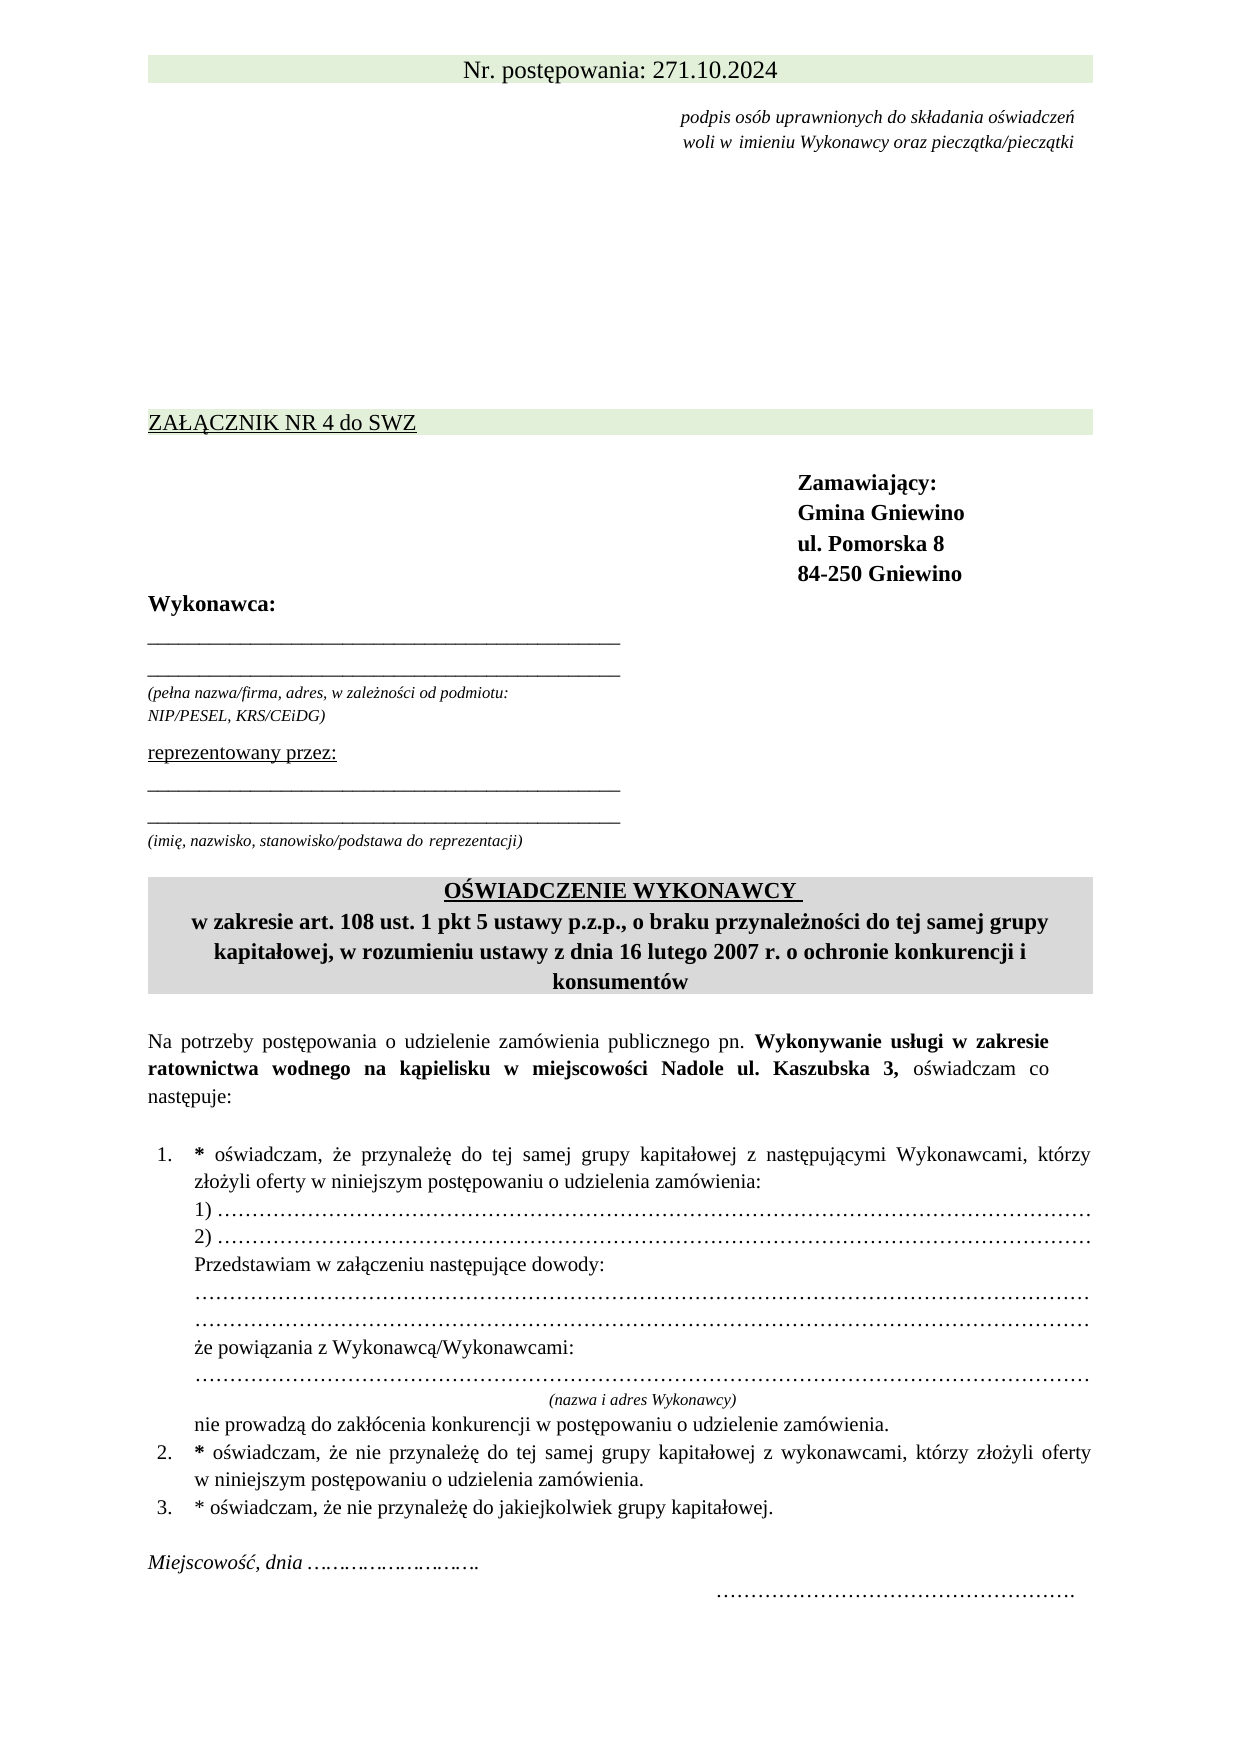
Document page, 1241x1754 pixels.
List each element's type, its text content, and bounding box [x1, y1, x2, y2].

text że powiązania z Wykonawcą/Wykonawcami: [194, 1335, 1093, 1359]
text 1) ……………………………………………………………………………………………………………… [194, 1197, 1093, 1221]
text 84-250 Gniewino [797, 560, 1093, 586]
list * oświadczam, że nie przynależę do jakiejkolwiek grupy kapitałowej. [157, 1495, 1093, 1519]
text reprezentowany przez: [148, 740, 585, 764]
text ZAŁĄCZNIK NR 4 do SWZ [148, 409, 1093, 435]
text ……………………………………………. [148, 1578, 1093, 1602]
text (nazwa i adres Wykonawcy) [194, 1390, 1093, 1409]
text Gmina Gniewino [797, 499, 1093, 526]
text Miejscowość, dnia ………………………. [148, 1550, 1093, 1574]
text Wykonawca: [148, 590, 1093, 616]
text nie prowadzą do zakłócenia konkurencji w postępowaniu o udzielenie zamówienia. [194, 1412, 1093, 1436]
text ………………………………………………………………………………………………………………… [194, 1362, 1093, 1386]
text Zamawiający: [797, 469, 1093, 496]
text (imię, nazwisko, stanowisko/podstawa do reprezentacji) [148, 831, 585, 850]
text ul. Pomorska 8 [797, 529, 1093, 556]
text podpis osób uprawnionych do składania oświadczeń woli w imieniu Wykonawcy oraz pieczątka/pieczątki [664, 106, 1093, 152]
text Na potrzeby postępowania o udzielenie zamówienia publicznego pn. Wykonywanie usługi w zakresie ratownictwa wodnego na kąpielisku w miejscowości Nadole ul. Kaszubska 3, oświadczam co następuje: [148, 1028, 1049, 1108]
text w zakresie art. 108 ust. 1 pkt 5 ustawy p.z.p., o braku przynależności do tej samej grupy kapitałowej, w rozumieniu ustawy z dnia 16 lutego 2007 r. o ochronie konkurencji i konsumentów [148, 908, 1093, 994]
text Przedstawiam w załączeniu następujące dowody: [194, 1252, 1093, 1276]
text 2) ……………………………………………………………………………………………………………… [194, 1224, 1093, 1248]
list * oświadczam, że przynależę do tej samej grupy kapitałowej z następującymi Wykonawcami, którzy złożyli oferty w niniejszym postępowaniu o udzielenia zamówienia: [157, 1142, 1093, 1193]
list * oświadczam, że nie przynależę do tej samej grupy kapitałowej z wykonawcami, którzy złożyli oferty w niniejszym postępowaniu o udzielenia zamówienia. [157, 1439, 1093, 1491]
text OŚWIADCZENIE WYKONAWCY [148, 877, 1093, 904]
text …………………………………………………………………………………………………………………………………………………………………………………………………………………………………… [194, 1279, 1093, 1331]
text (pełna nazwa/firma, adres, w zależności od podmiotu: NIP/PESEL, KRS/CEiDG) [148, 683, 585, 724]
